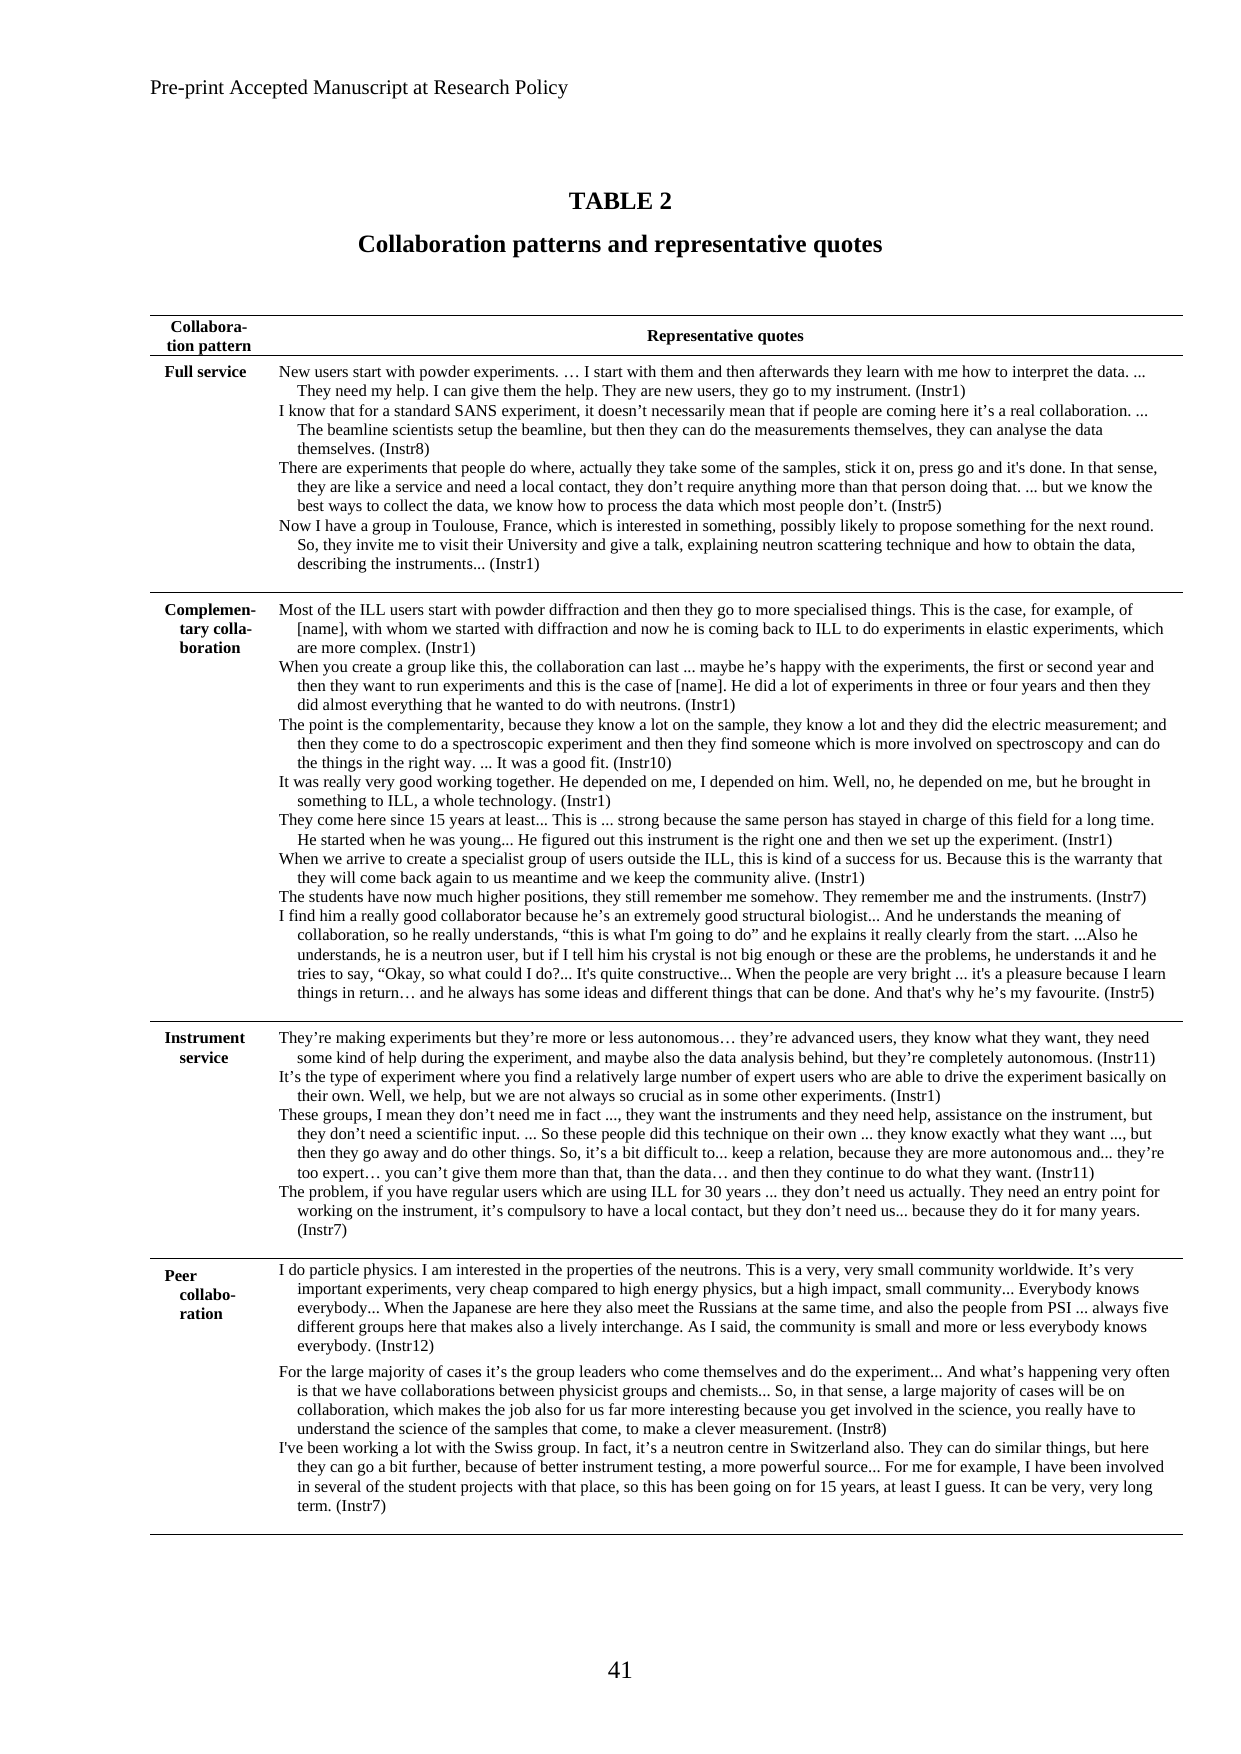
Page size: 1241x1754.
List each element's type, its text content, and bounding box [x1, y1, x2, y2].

table_cell New users start with powder experiments. … I start with them and then afterwards they learn with me how to interpret the data. ... They need my help. I can give them the help. They are new users, they go to my instrument. (Instr1) I know that for a standard SANS experiment, it doesn’t necessarily mean that if people are coming here it’s a real collaboration. ... The beamline scientists setup the beamline, but then they can do the measurements themselves, they can analyse the data themselves. (Instr8) There are experiments that people do where, actually they take some of the samples, stick it on, press go and it's done. In that sense, they are like a service and need a local contact, they don’t require anything more than that person doing that. ... but we know the best ways to collect the data, we know how to process the data which most people don’t. (Instr5) Now I have a group in Toulouse, France, which is interested in something, possibly likely to propose something for the next round. So, they invite me to visit their University and give a talk, explaining neutron scattering technique and how to obtain the data, describing the instruments... (Instr1) [268, 356, 1183, 592]
table_cell Most of the ILL users start with powder diffraction and then they go to more specialised things. This is the case, for example, of [name], with whom we started with diffraction and now he is coming back to ILL to do experiments in elastic experiments, which are more complex. (Instr1) When you create a group like this, the collaboration can last ... maybe he’s happy with the experiments, the first or second year and then they want to run experiments and this is the case of [name]. He did a lot of experiments in three or four years and then they did almost everything that he wanted to do with neutrons. (Instr1) The point is the complementarity, because they know a lot on the sample, they know a lot and they did the electric measurement; and then they come to do a spectroscopic experiment and then they find someone which is more involved on spectroscopy and can do the things in the right way. ... It was a good fit. (Instr10) It was really very good working together. He depended on me, I depended on him. Well, no, he depended on me, but he brought in something to ILL, a whole technology. (Instr1) They come here since 15 years at least... This is ... strong because the same person has stayed in charge of this field for a long time. He started when he was young... He figured out this instrument is the right one and then we set up the experiment. (Instr1) When we arrive to create a specialist group of users outside the ILL, this is kind of a success for us. Because this is the warranty that they will come back again to us meantime and we keep the community alive. (Instr1) The students have now much higher positions, they still remember me somehow. They remember me and the instruments. (Instr7) I find him a really good collaborator because he’s an extremely good structural biologist... And he understands the meaning of collaboration, so he really understands, “this is what I'm going to do” and he explains it really clearly from the start. ...Also he understands, he is a neutron user, but if I tell him his crystal is not big enough or these are the problems, he understands it and he tries to say, “Okay, so what could I do?... It's quite constructive... When the people are very bright ... it's a pleasure because I learn things in return… and he always has some ideas and different things that can be done. And that's why he’s my favourite. (Instr5) [268, 593, 1183, 1021]
table_cell They’re making experiments but they’re more or less autonomous… they’re advanced users, they know what they want, they need some kind of help during the experiment, and maybe also the data analysis behind, but they’re completely autonomous. (Instr11) It’s the type of experiment where you find a relatively large number of expert users who are able to drive the experiment basically on their own. Well, we help, but we are not always so crucial as in some other experiments. (Instr1) These groups, I mean they don’t need me in fact ..., they want the instruments and they need help, assistance on the instrument, but they don’t need a scientific input. ... So these people did this technique on their own ... they know exactly what they want ..., but then they go away and do other things. So, it’s a bit difficult to... keep a relation, because they are more autonomous and... they’re too expert… you can’t give them more than that, than the data… and then they continue to do what they want. (Instr11) The problem, if you have regular users which are using ILL for 30 years ... they don’t need us actually. They need an entry point for working on the instrument, it’s compulsory to have a local contact, but they don’t need us... because they do it for many years. (Instr7) [268, 1022, 1183, 1258]
text TABLE 2 [150, 186, 1090, 215]
table_header Representative quotes [268, 316, 1183, 355]
table_cell Instrument service [150, 1022, 267, 1258]
table_cell Full service [150, 356, 267, 592]
table_cell Peer collaboration [150, 1259, 267, 1534]
table_cell I do particle physics. I am interested in the properties of the neutrons. This is a very, very small community worldwide. It’s very important experiments, very cheap compared to high energy physics, but a high impact, small community... Everybody knows everybody... When the Japanese are here they also meet the Russians at the same time, and also the people from PSI ... always five different groups here that makes also a lively interchange. As I said, the community is small and more or less everybody knows everybody. (Instr12) For the large majority of cases it’s the group leaders who come themselves and do the experiment... And what’s happening very often is that we have collaborations between physicist groups and chemists... So, in that sense, a large majority of cases will be on collaboration, which makes the job also for us far more interesting because you get involved in the science, you really have to understand the science of the samples that come, to make a clever measurement. (Instr8) I've been working a lot with the Swiss group. In fact, it’s a neutron centre in Switzerland also. They can do similar things, but here they can go a bit further, because of better instrument testing, a more powerful source... For me for example, I have been involved in several of the student projects with that place, so this has been going on for 15 years, at least I guess. It can be very, very long term. (Instr7) [268, 1259, 1183, 1534]
text Collaboration patterns and representative quotes [150, 229, 1090, 258]
table_header Collaboration pattern [150, 316, 267, 355]
table_cell Complementary collaboration [150, 593, 267, 1021]
